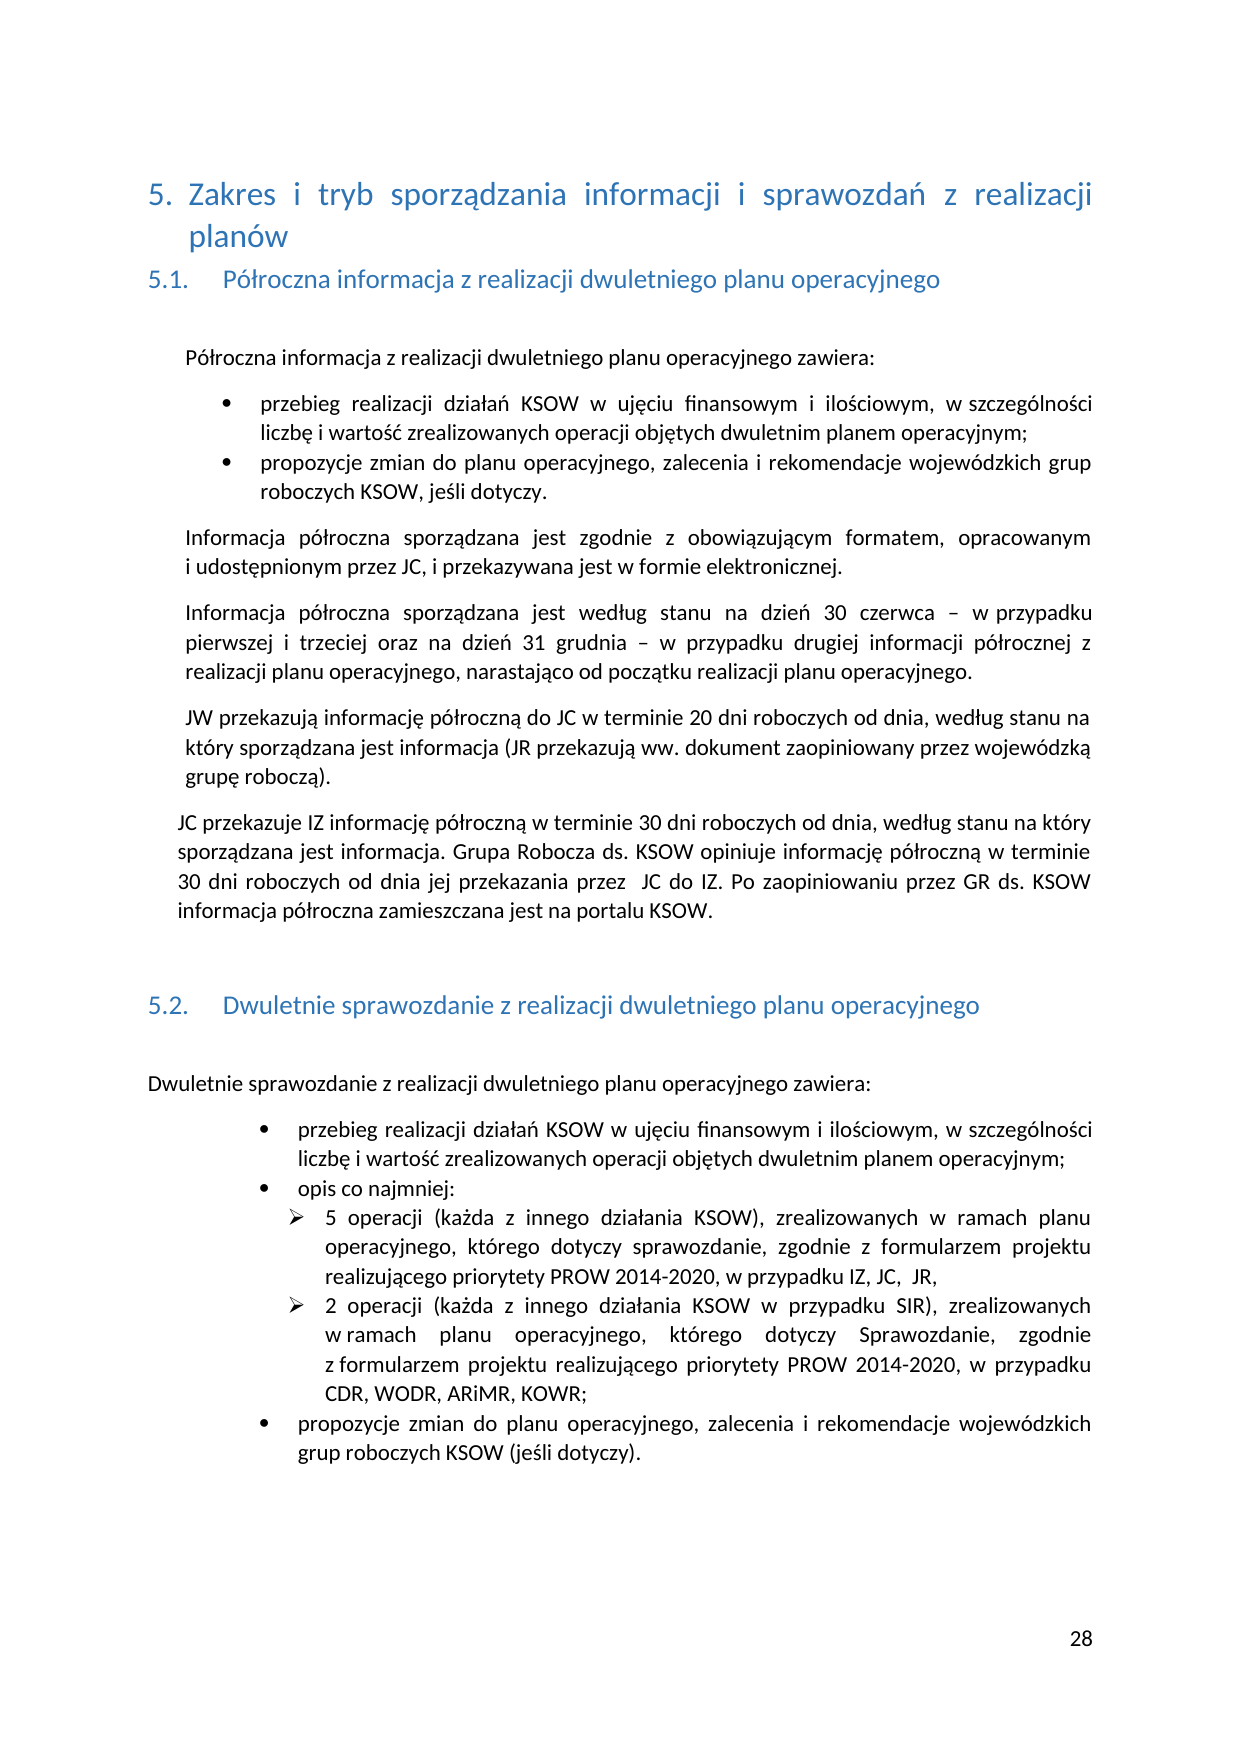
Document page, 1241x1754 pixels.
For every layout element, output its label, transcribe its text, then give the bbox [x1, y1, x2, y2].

text Informacja półroczna sporządzana jest zgodnie z obowiązującym formatem, opracowanym i udostępnionym przez JC, i przekazywana jest w formie elektronicznej. [185, 523, 1093, 580]
list opis co najmniej: [260, 1174, 1093, 1202]
text Dwuletnie sprawozdanie z realizacji dwuletniego planu operacyjnego zawiera: [148, 1069, 1093, 1097]
list propozycje zmian do planu operacyjnego, zalecenia i rekomendacje wojewódzkich grup roboczych KSOW, jeśli dotyczy. [223, 448, 1093, 505]
text JW przekazują informację półroczną do JC w terminie 20 dni roboczych od dnia, według stanu na który sporządzana jest informacja (JR przekazują ww. dokument zaopiniowany przez wojewódzką grupę roboczą). [185, 703, 1093, 790]
subtitle Zakres i tryb sporządzania informacji i sprawozdań z realizacji planów [148, 173, 1093, 256]
list 2 operacji (każda z innego działania KSOW w przypadku SIR), zrealizowanych w ramach planu operacyjnego, którego dotyczy Sprawozdanie, zgodnie z formularzem projektu realizującego priorytety PROW 2014-2020, w przypadku CDR, WODR, ARiMR, KOWR; [287, 1291, 1093, 1407]
subtitle Dwuletnie sprawozdanie z realizacji dwuletniego planu operacyjnego [148, 988, 1093, 1021]
text Półroczna informacja z realizacji dwuletniego planu operacyjnego zawiera: [185, 343, 1093, 371]
list przebieg realizacji działań KSOW w ujęciu finansowym i ilościowym, w szczególności liczbę i wartość zrealizowanych operacji objętych dwuletnim planem operacyjnym; [223, 389, 1093, 446]
text Informacja półroczna sporządzana jest według stanu na dzień 30 czerwca – w przypadku pierwszej i trzeciej oraz na dzień 31 grudnia – w przypadku drugiej informacji półrocznej z realizacji planu operacyjnego, narastająco od początku realizacji planu operacyjnego. [185, 598, 1093, 685]
list propozycje zmian do planu operacyjnego, zalecenia i rekomendacje wojewódzkich grup roboczych KSOW (jeśli dotyczy). [260, 1409, 1093, 1466]
list 5 operacji (każda z innego działania KSOW), zrealizowanych w ramach planu operacyjnego, którego dotyczy sprawozdanie, zgodnie z formularzem projektu realizującego priorytety PROW 2014-2020, w przypadku IZ, JC, JR, [287, 1203, 1093, 1290]
subtitle Półroczna informacja z realizacji dwuletniego planu operacyjnego [148, 262, 1093, 295]
text JC przekazuje IZ informację półroczną w terminie 30 dni roboczych od dnia, według stanu na który sporządzana jest informacja. Grupa Robocza ds. KSOW opiniuje informację półroczną w terminie 30 dni roboczych od dnia jej przekazania przez JC do IZ. Po zaopiniowaniu przez GR ds. KSOW informacja półroczna zamieszczana jest na portalu KSOW. [177, 808, 1093, 924]
list przebieg realizacji działań KSOW w ujęciu finansowym i ilościowym, w szczególności liczbę i wartość zrealizowanych operacji objętych dwuletnim planem operacyjnym; [260, 1115, 1093, 1172]
